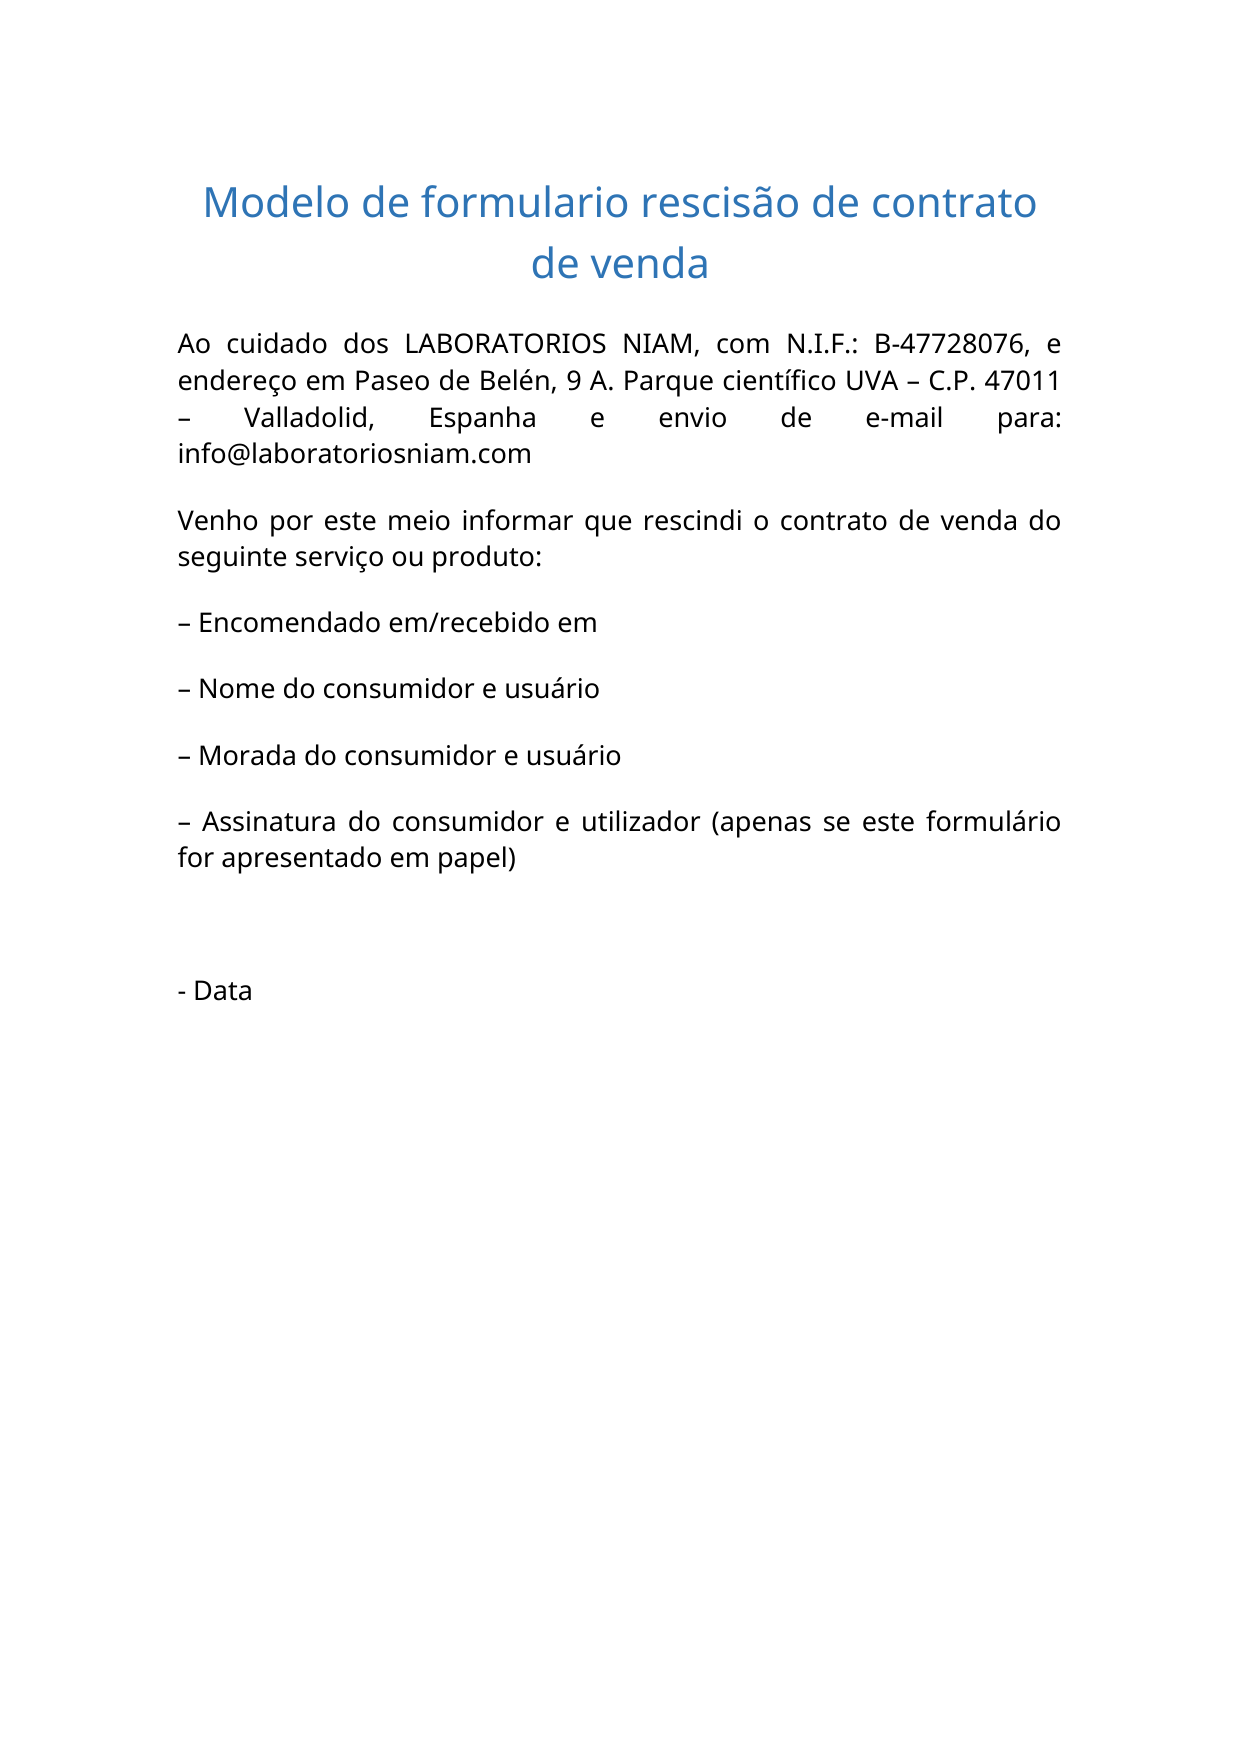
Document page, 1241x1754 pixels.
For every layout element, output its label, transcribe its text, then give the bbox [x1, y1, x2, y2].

text – Morada do consumidor e usuário [177, 736, 1063, 773]
text Ao cuidado dos LABORATORIOS NIAM, com N.I.F.: B-47728076, e endereço em Paseo de Belén, 9 A. Parque científico UVA – C.P. 47011 – Valladolid, Espanha e envio de e-mail para: info@laboratoriosniam.com [177, 324, 1063, 472]
text Venho por este meio informar que rescindi o contrato de venda do seguinte serviço ou produto: [177, 501, 1063, 575]
text – Assinatura do consumidor e utilizador (apenas se este formulário for apresentado em papel) [177, 802, 1063, 876]
subtitle Modelo de formulario rescisão de contrato de venda [177, 173, 1063, 291]
text – Encomendado em/recebido em [177, 604, 1063, 641]
text – Nome do consumidor e usuário [177, 670, 1063, 707]
text - Data [177, 971, 1063, 1008]
